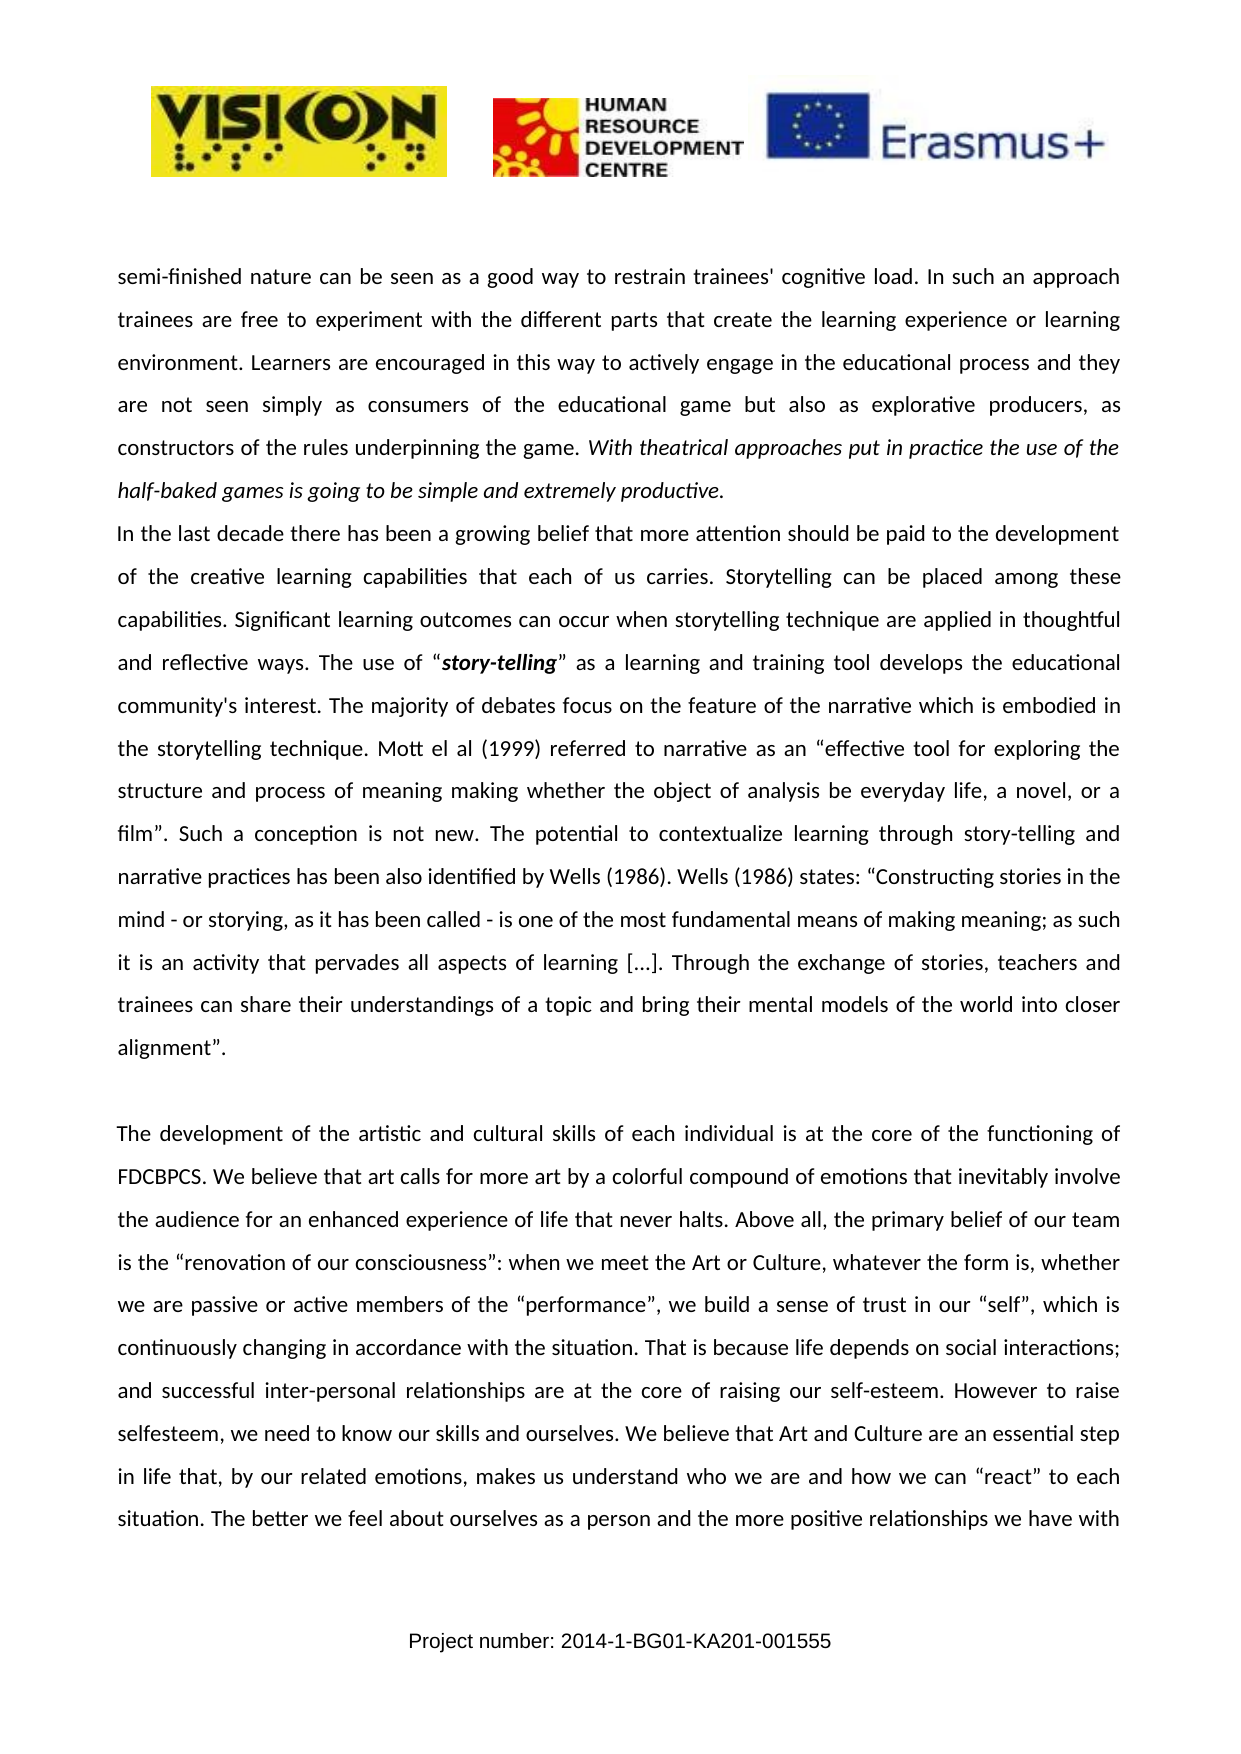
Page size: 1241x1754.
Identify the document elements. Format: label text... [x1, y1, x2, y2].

picture [151, 86, 447, 177]
text In the last decade there has been a growing belief that more attention should be paid to the development of the creative learning capabilities that each of us carries. Storytelling can be placed among these capabilities. Significant learning outcomes can occur when storytelling technique are applied in thoughtful and reflective ways. The use of “story-telling” as a learning and training tool develops the educational community's interest. The majority of debates focus on the feature of the narrative which is embodied in the storytelling technique. Mott el al (1999) referred to narrative as an “effective tool for exploring the structure and process of meaning making whether the object of analysis be everyday life, a novel, or a film”. Such a conception is not new. The potential to contextualize learning through story-telling and narrative practices has been also identified by Wells (1986). Wells (1986) states: “Constructing stories in the mind - or storying, as it has been called - is one of the most fundamental means of making meaning; as such it is an activity that pervades all aspects of learning [...]. Through the exchange of stories, teachers and trainees can share their understandings of a topic and bring their mental models of the world into closer alignment”. [116, 519, 1123, 1061]
picture [493, 98, 744, 177]
picture [748, 75, 1124, 177]
